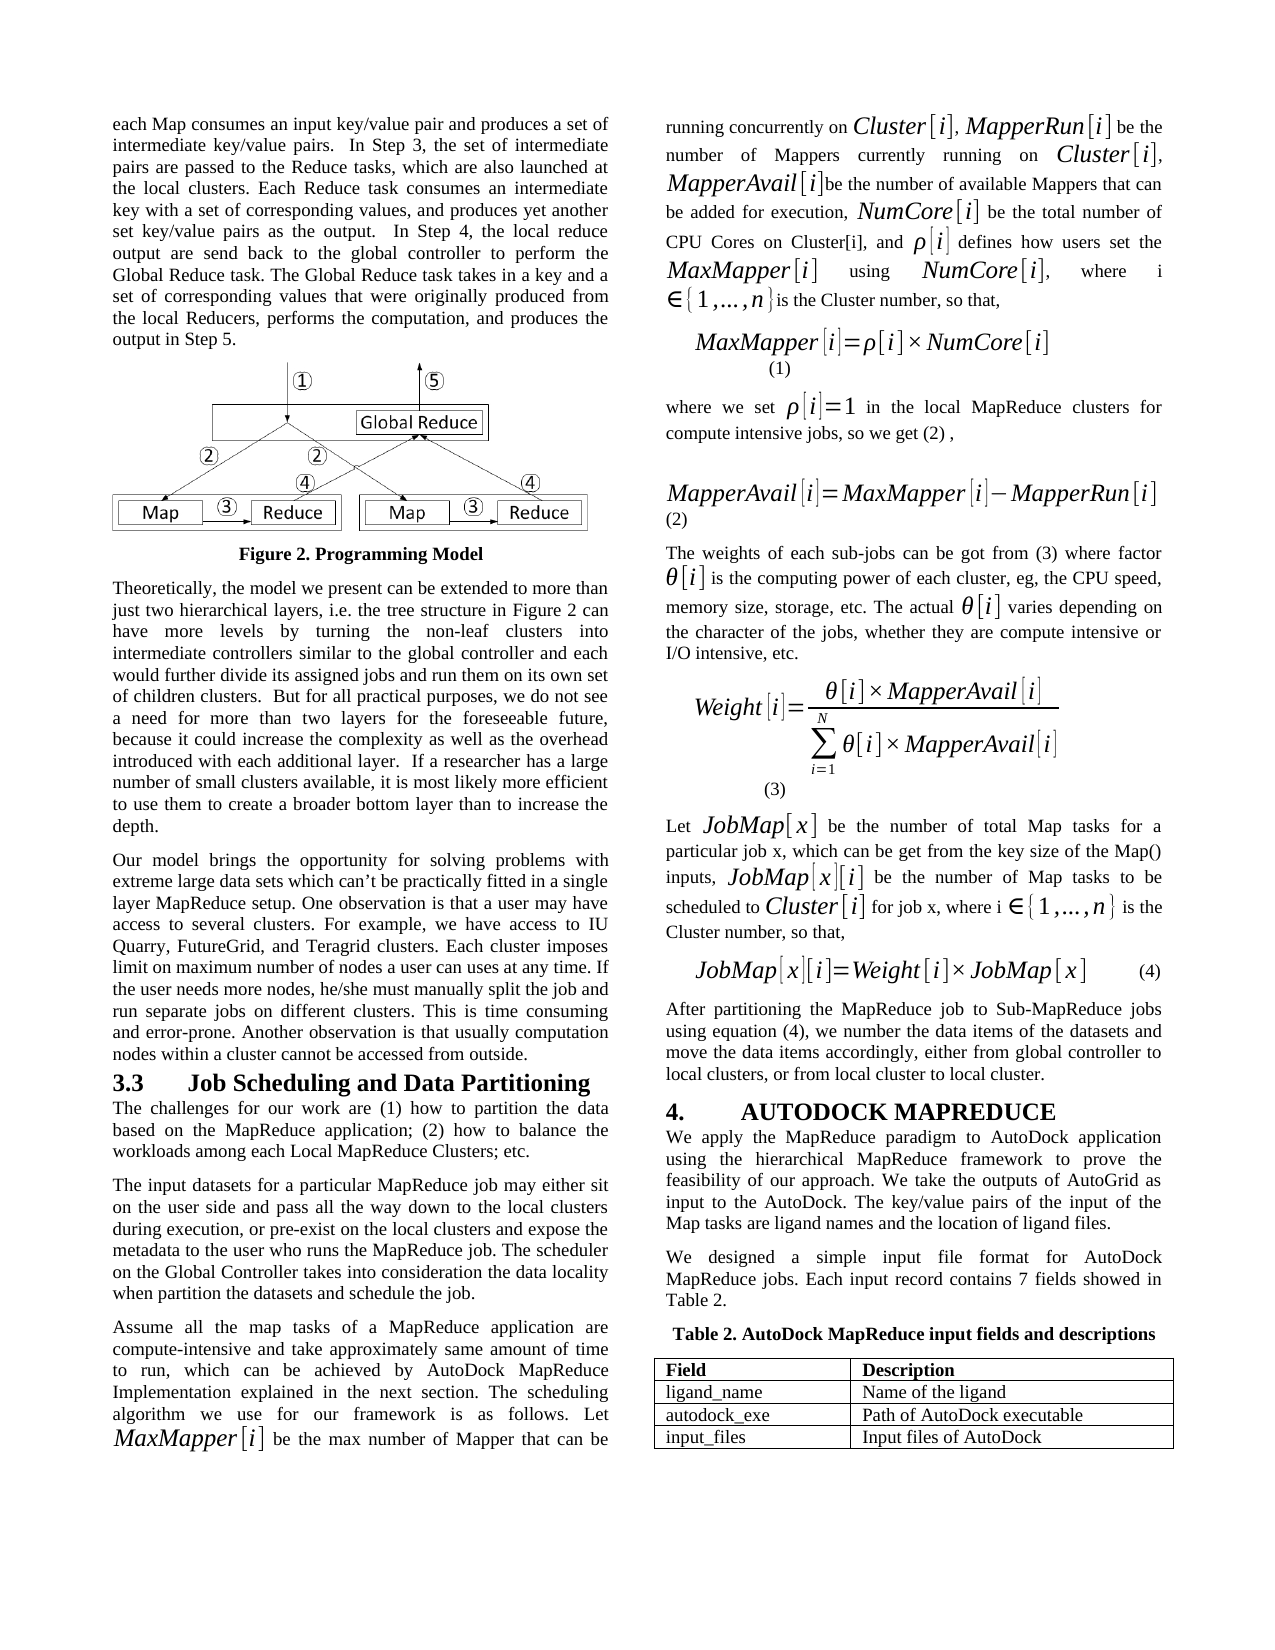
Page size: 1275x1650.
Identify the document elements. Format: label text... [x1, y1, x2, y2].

subtitle AUTODOCK MAPREDUCE [666, 1097, 1162, 1126]
table_cell input_files [655, 1426, 850, 1448]
picture [112, 362, 588, 531]
text The challenges for our work are (1) how to partition the data based on the MapReduce application; (2) how to balance the workloads among each Local MapReduce Clusters; etc. [112, 1097, 609, 1162]
text Our model brings the opportunity for solving problems with extreme large data sets which can’t be practically fitted in a single layer MapReduce setup. One observation is that a user may have access to several clusters. For example, we have access to IU Quarry, FutureGrid, and Teragrid clusters. Each cluster imposes limit on maximum number of nodes a user can uses at any time. If the user needs more nodes, he/she must manually split the job and run separate jobs on different clusters. This is time consuming and error-prone. Another observation is that usually computation nodes within a cluster cannot be accessed from outside. [112, 848, 609, 1064]
table_cell autodock_exe [655, 1404, 850, 1425]
subtitle Job Scheduling and Data Partitioning [112, 1068, 609, 1097]
table_cell ligand_name [655, 1381, 850, 1403]
text (2) [666, 456, 1162, 529]
text (3) [666, 676, 1162, 799]
text Assume all the map tasks of a MapReduce application are compute-intensive and take approximately same amount of time to run, which can be achieved by AutoDock MapReduce Implementation explained in the next section. The scheduling algorithm we use for our framework is as follows. Let be the max number of Mapper that can be running concurrently on , be the number of Mappers currently running on , be the number of available Mappers that can be added for execution, be the total number of CPU Cores on Cluster[i], and defines how users set the using , where i is the Cluster number, so that, [666, 112, 1162, 314]
text Theoretically, the model we present can be extended to more than just two hierarchical layers, i.e. the tree structure in Figure 2 can have more levels by turning the non-leaf clusters into intermediate controllers similar to the global controller and each would further divide its assigned jobs and run them on its own set of children clusters. But for all practical purposes, we do not see a need for more than two layers for the foreseeable future, because it could increase the complexity as well as the overhead introduced with each additional layer. If a researcher has a large number of small clusters available, it is most likely more efficient to use them to create a broader bottom layer than to increase the depth. [112, 577, 609, 836]
text We apply the MapReduce paradigm to AutoDock application using the hierarchical MapReduce framework to prove the feasibility of our approach. We take the outputs of AutoGrid as input to the AutoDock. The key/value pairs of the input of the Map tasks are ligand names and the location of ligand files. [666, 1126, 1162, 1234]
text where we set in the local MapReduce clusters for compute intensive jobs, so we get (2) , [666, 391, 1162, 443]
text We designed a simple input file format for AutoDock MapReduce jobs. Each input record contains 7 fields showed in Table 2. [666, 1246, 1162, 1311]
table_header Field [655, 1359, 850, 1380]
table_header Description [851, 1359, 1173, 1380]
text (1) [666, 327, 1162, 379]
table_cell Path of AutoDock executable [851, 1404, 1173, 1425]
text The weights of each sub-jobs can be got from (3) where factor is the computing power of each cluster, eg, the CPU speed, memory size, storage, etc. The actual varies depending on the character of the jobs, whether they are compute intensive or I/O intensive, etc. [666, 542, 1162, 664]
table_cell Input files of AutoDock [851, 1426, 1173, 1448]
text Table 2. AutoDock MapReduce input fields and descriptions [666, 1323, 1162, 1345]
text The input datasets for a particular MapReduce job may either sit on the user side and pass all the way down to the local clusters during execution, or pre-exist on the local clusters and expose the metadata to the user who runs the MapReduce job. The scheduler on the Global Controller takes into consideration the data locality when partition the datasets and schedule the job. [112, 1174, 609, 1304]
text Let be the number of total Map tasks for a particular job x, which can be get from the key size of the Map() inputs, be the number of Map tasks to be scheduled to for job x, where i is the Cluster number, so that, [666, 812, 1162, 943]
table_cell Name of the ligand [851, 1381, 1173, 1403]
text After partitioning the MapReduce job to Sub-MapReduce jobs using equation (4), we number the data items of the datasets and move the data items accordingly, either from global controller to local clusters, or from local cluster to local cluster. [666, 998, 1162, 1084]
text Assume all the map tasks of a MapReduce application are compute-intensive and take approximately same amount of time to run, which can be achieved by AutoDock MapReduce Implementation explained in the next section. The scheduling algorithm we use for our framework is as follows. Let be the max number of Mapper that can be running concurrently on , be the number of Mappers currently running on , be the number of available Mappers that can be added for execution, be the total number of CPU Cores on Cluster[i], and defines how users set the using , where i is the Cluster number, so that, [112, 1316, 609, 1452]
text (4) [666, 955, 1162, 986]
text Figure 2. Programming Model [112, 543, 609, 565]
